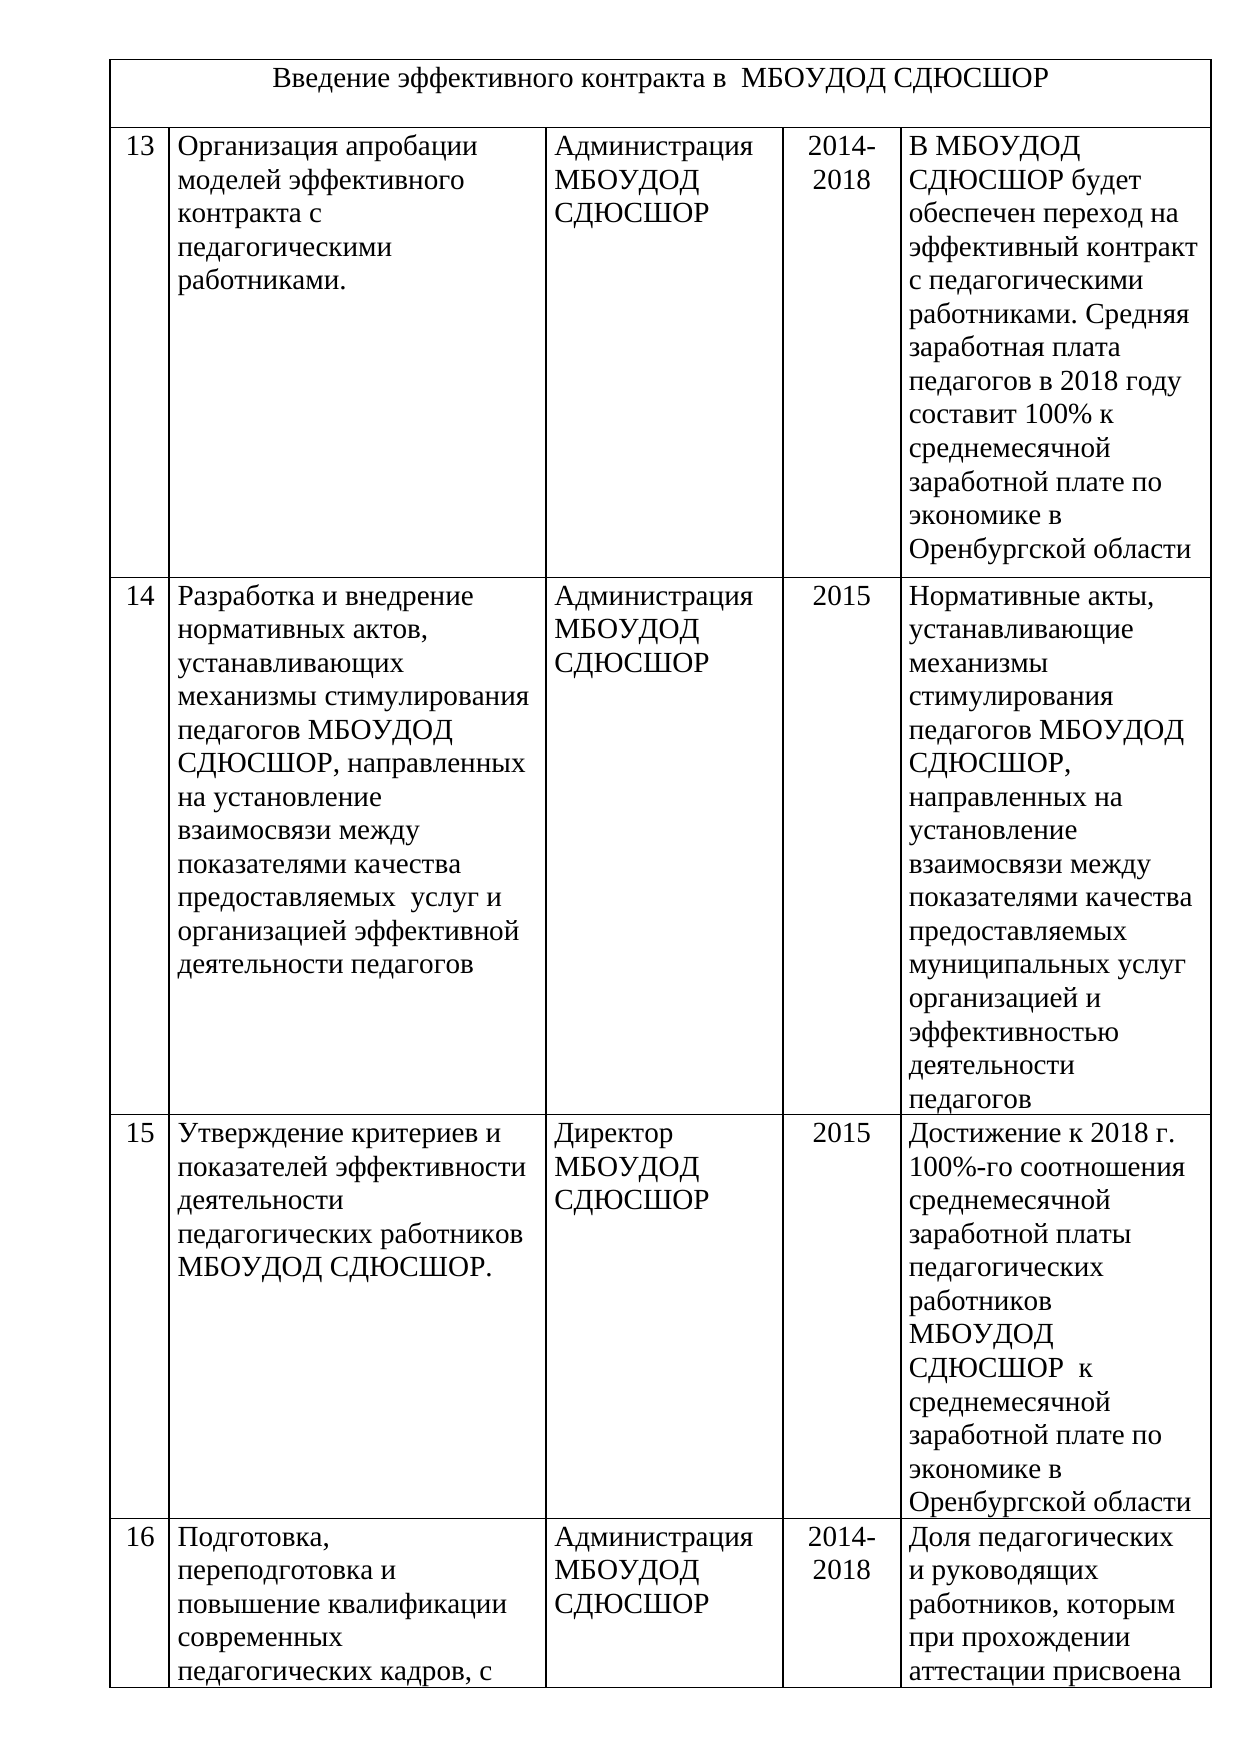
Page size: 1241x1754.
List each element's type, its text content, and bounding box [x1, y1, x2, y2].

table_cell 14 [111, 578, 168, 1114]
table_cell 2014-2018 [784, 128, 900, 577]
table_cell Введение эффективного контракта в МБОУДОД СДЮСШОР [111, 60, 1210, 127]
table_cell Нормативные акты, устанавливающие механизмы стимулирования педагогов МБОУДОД СДЮСШОР, направленных на установление взаимосвязи между показателями качества предоставляемых муниципальных услуг организацией и эффективностью деятельности педагогов [902, 578, 1210, 1114]
table_cell 13 [111, 128, 168, 577]
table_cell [902, 1519, 1210, 1687]
table_cell Достижение к 2018 г. 100%-го соотношения среднемесячной заработной платы педагогических работников МБОУДОД СДЮСШОР к среднемесячной заработной плате по экономике в Оренбургской области [902, 1115, 1210, 1518]
table_cell 2015 [784, 578, 900, 1114]
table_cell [547, 1519, 782, 1687]
table_cell 2014-2018 [784, 1519, 900, 1687]
table_cell Директор МБОУДОД СДЮСШОР [547, 1115, 782, 1518]
table_cell 16 [111, 1519, 168, 1687]
table_cell В МБОУДОД СДЮСШОР будет обеспечен переход на эффективный контракт с педагогическими работниками. Средняя заработная плата педагогов в 2018 году составит 100% к среднемесячной заработной плате по экономике в Оренбургской области [902, 128, 1210, 577]
table_cell Утверждение критериев и показателей эффективности деятельности педагогических работников МБОУДОД СДЮСШОР. [170, 1115, 545, 1518]
table_cell 2015 [784, 1115, 900, 1518]
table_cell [547, 128, 782, 577]
table_cell 15 [111, 1115, 168, 1518]
table_cell Разработка и внедрение нормативных актов, устанавливающих механизмы стимулирования педагогов МБОУДОД СДЮСШОР, направленных на установление взаимосвязи между показателями качества предоставляемых услуг и организацией эффективной деятельности педагогов [170, 578, 545, 1114]
table_cell Организация апробации моделей эффективного контракта с педагогическими работниками. [170, 128, 545, 577]
table_cell Администрация МБОУДОД СДЮСШОР [547, 578, 782, 1114]
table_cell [170, 1519, 545, 1687]
